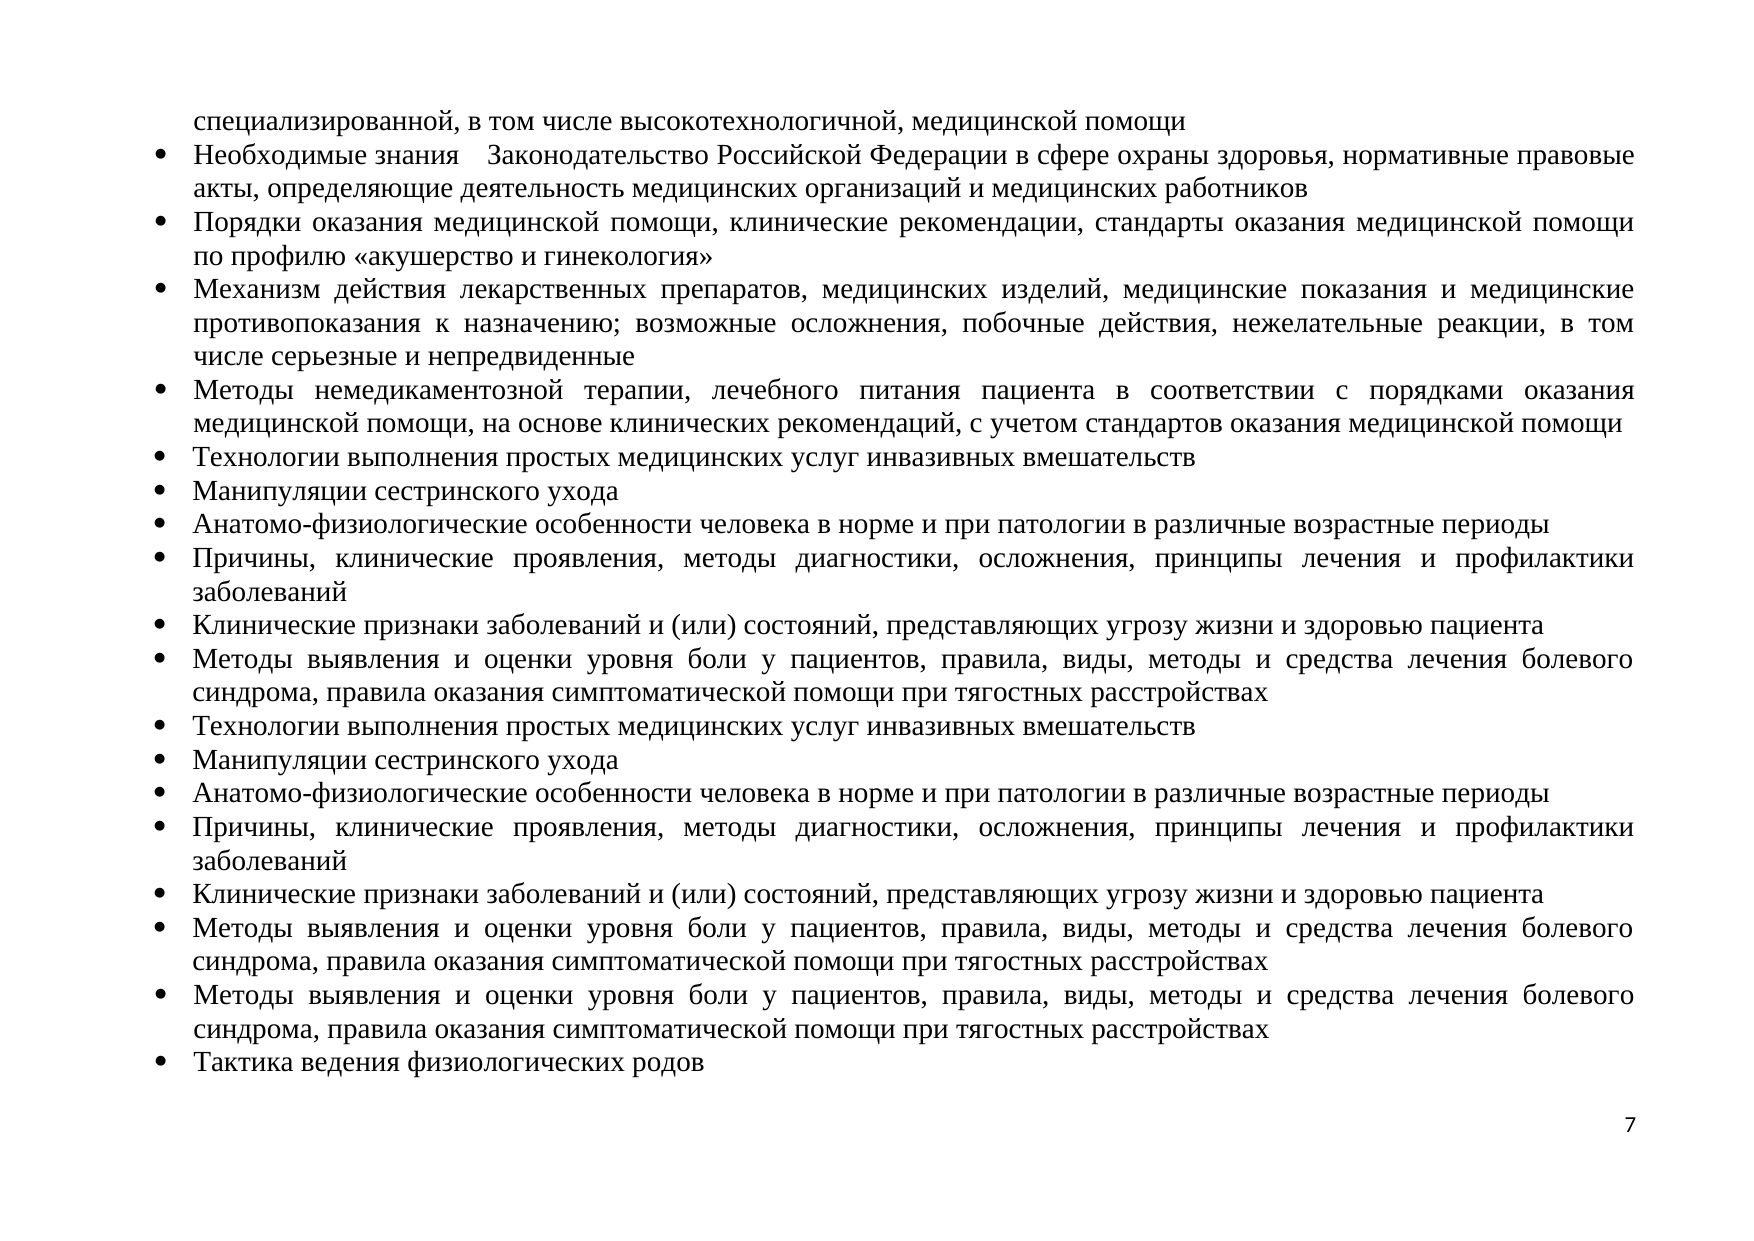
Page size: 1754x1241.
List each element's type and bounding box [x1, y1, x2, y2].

table_cell [117, 102, 1637, 1079]
